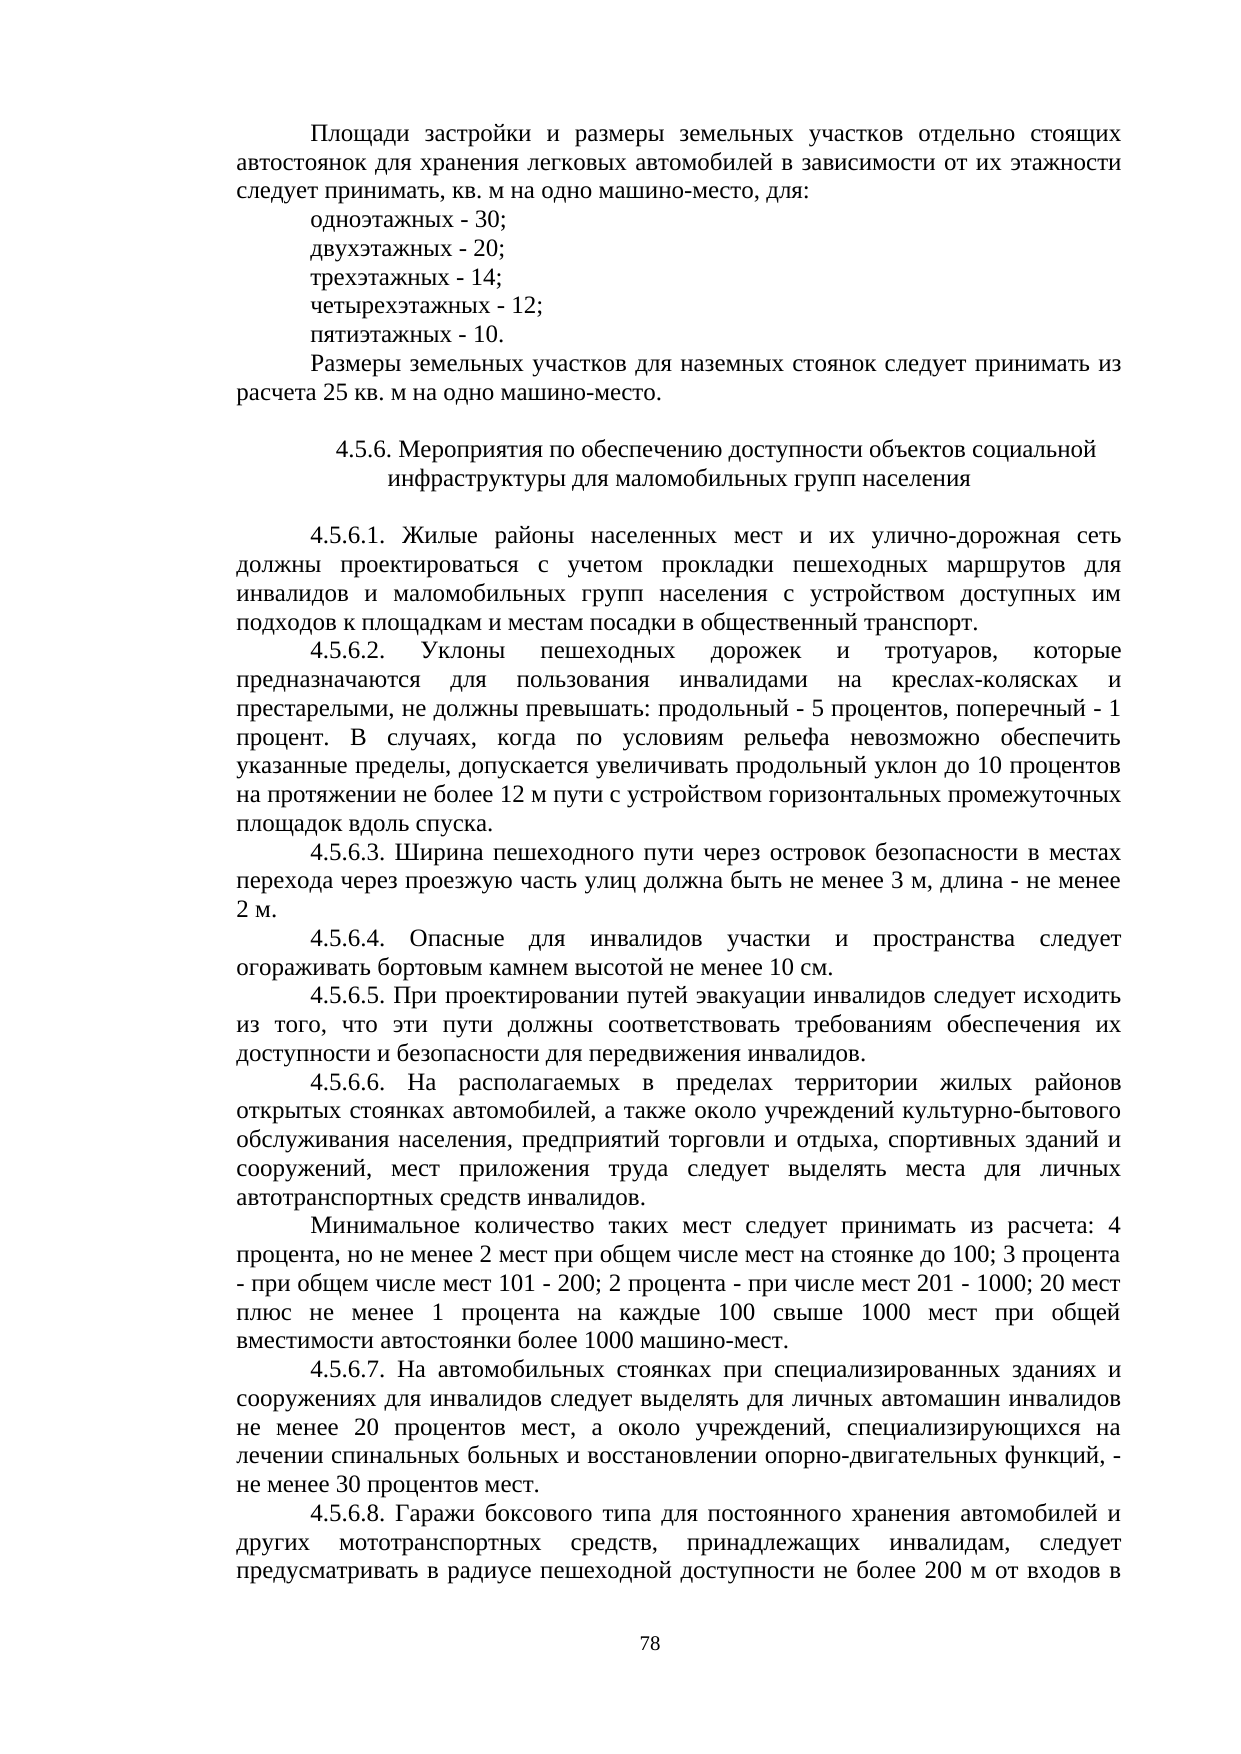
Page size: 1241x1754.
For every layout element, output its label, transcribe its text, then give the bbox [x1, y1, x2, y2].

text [236, 1498, 1122, 1584]
text двухэтажных - 20; [236, 233, 1122, 262]
text 4.5.6.3. Ширина пешеходного пути через островок безопасности в местах перехода через проезжую часть улиц должна быть не менее 3 м, длина - не менее 2 м. [236, 837, 1122, 923]
text 4.5.6.1. Жилые районы населенных мест и их улично-дорожная сеть должны проектироваться с учетом прокладки пешеходных маршрутов для инвалидов и маломобильных групп населения с устройством доступных им подходов к площадкам и местам посадки в общественный транспорт. [236, 521, 1122, 636]
text Площади застройки и размеры земельных участков отдельно стоящих автостоянок для хранения легковых автомобилей в зависимости от их этажности следует принимать, кв. м на одно машино-место, для: [236, 118, 1122, 204]
text Минимальное количество таких мест следует принимать из расчета: 4 процента, но не менее 2 мест при общем числе мест на стоянке до 100; 3 процента - при общем числе мест 101 - 200; 2 процента - при числе мест 201 - 1000; 20 мест плюс не менее 1 процента на каждые 100 свыше 1000 мест при общей вместимости автостоянки более 1000 машино-мест. [236, 1211, 1122, 1354]
text пятиэтажных - 10. [236, 319, 1122, 348]
text 4.5.6.2. Уклоны пешеходных дорожек и тротуаров, которые предназначаются для пользования инвалидами на креслах-колясках и престарелыми, не должны превышать: продольный - 5 процентов, поперечный - 1 процент. В случаях, когда по условиям рельефа невозможно обеспечить указанные пределы, допускается увеличивать продольный уклон до 10 процентов на протяжении не более 12 м пути с устройством горизонтальных промежуточных площадок вдоль спуска. [236, 636, 1122, 837]
text 4.5.6. Мероприятия по обеспечению доступности объектов социальной инфраструктуры для маломобильных групп населения [236, 434, 1122, 492]
text 4.5.6.6. На располагаемых в пределах территории жилых районов открытых стоянках автомобилей, а также около учреждений культурно-бытового обслуживания населения, предприятий торговли и отдыха, спортивных зданий и сооружений, мест приложения труда следует выделять места для личных автотранспортных средств инвалидов. [236, 1067, 1122, 1211]
text одноэтажных - 30; [236, 204, 1122, 233]
text 4.5.6.5. При проектировании путей эвакуации инвалидов следует исходить из того, что эти пути должны соответствовать требованиям обеспечения их доступности и безопасности для передвижения инвалидов. [236, 981, 1122, 1067]
text 4.5.6.7. На автомобильных стоянках при специализированных зданиях и сооружениях для инвалидов следует выделять для личных автомашин инвалидов не менее 20 процентов мест, а около учреждений, специализирующихся на лечении спинальных больных и восстановлении опорно-двигательных функций, - не менее 30 процентов мест. [236, 1354, 1122, 1498]
text трехэтажных - 14; [236, 262, 1122, 291]
text четырехэтажных - 12; [236, 291, 1122, 319]
text Размеры земельных участков для наземных стоянок следует принимать из расчета 25 кв. м на одно машино-место. [236, 348, 1122, 406]
text 4.5.6.4. Опасные для инвалидов участки и пространства следует огораживать бортовым камнем высотой не менее 10 см. [236, 923, 1122, 981]
